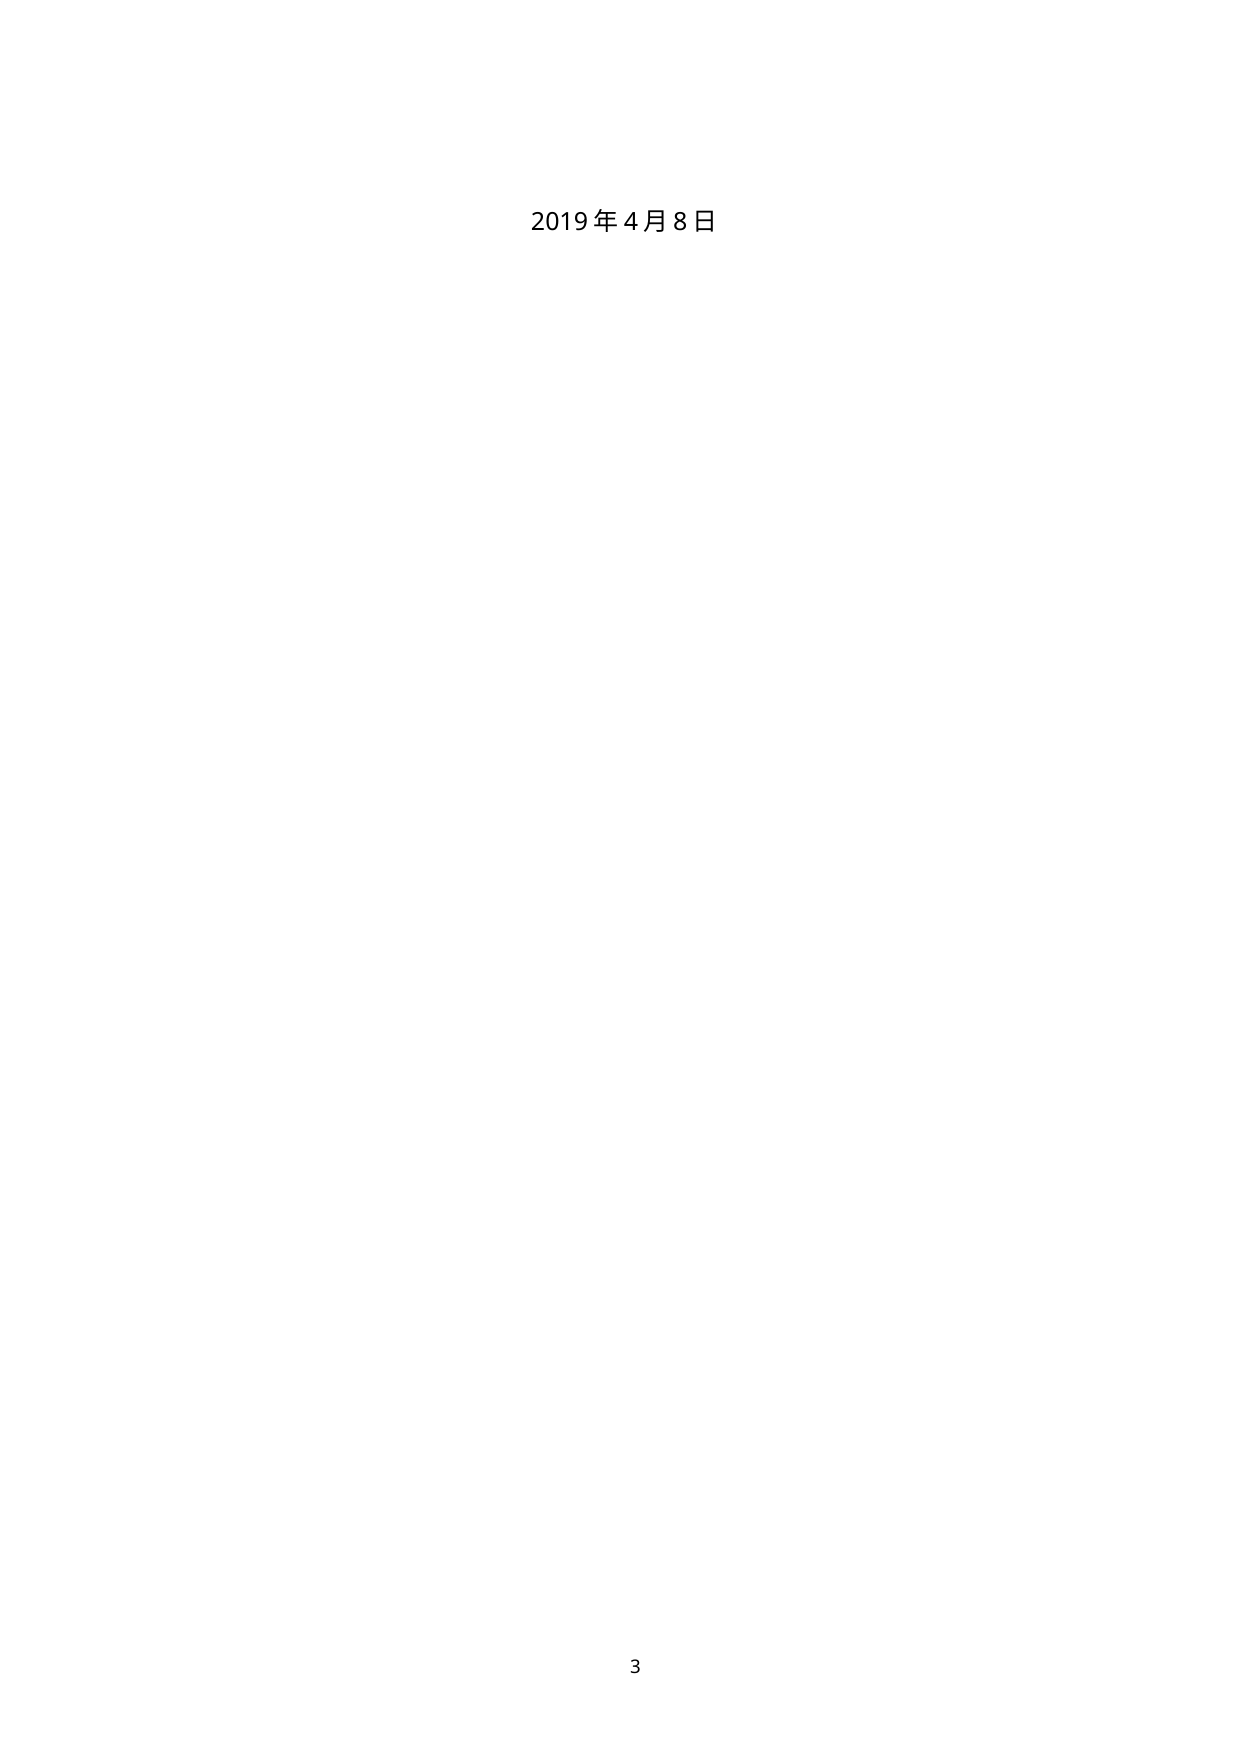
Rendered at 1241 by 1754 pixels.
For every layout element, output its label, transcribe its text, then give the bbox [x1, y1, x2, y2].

text 2019年4月8日 [168, 187, 1152, 252]
